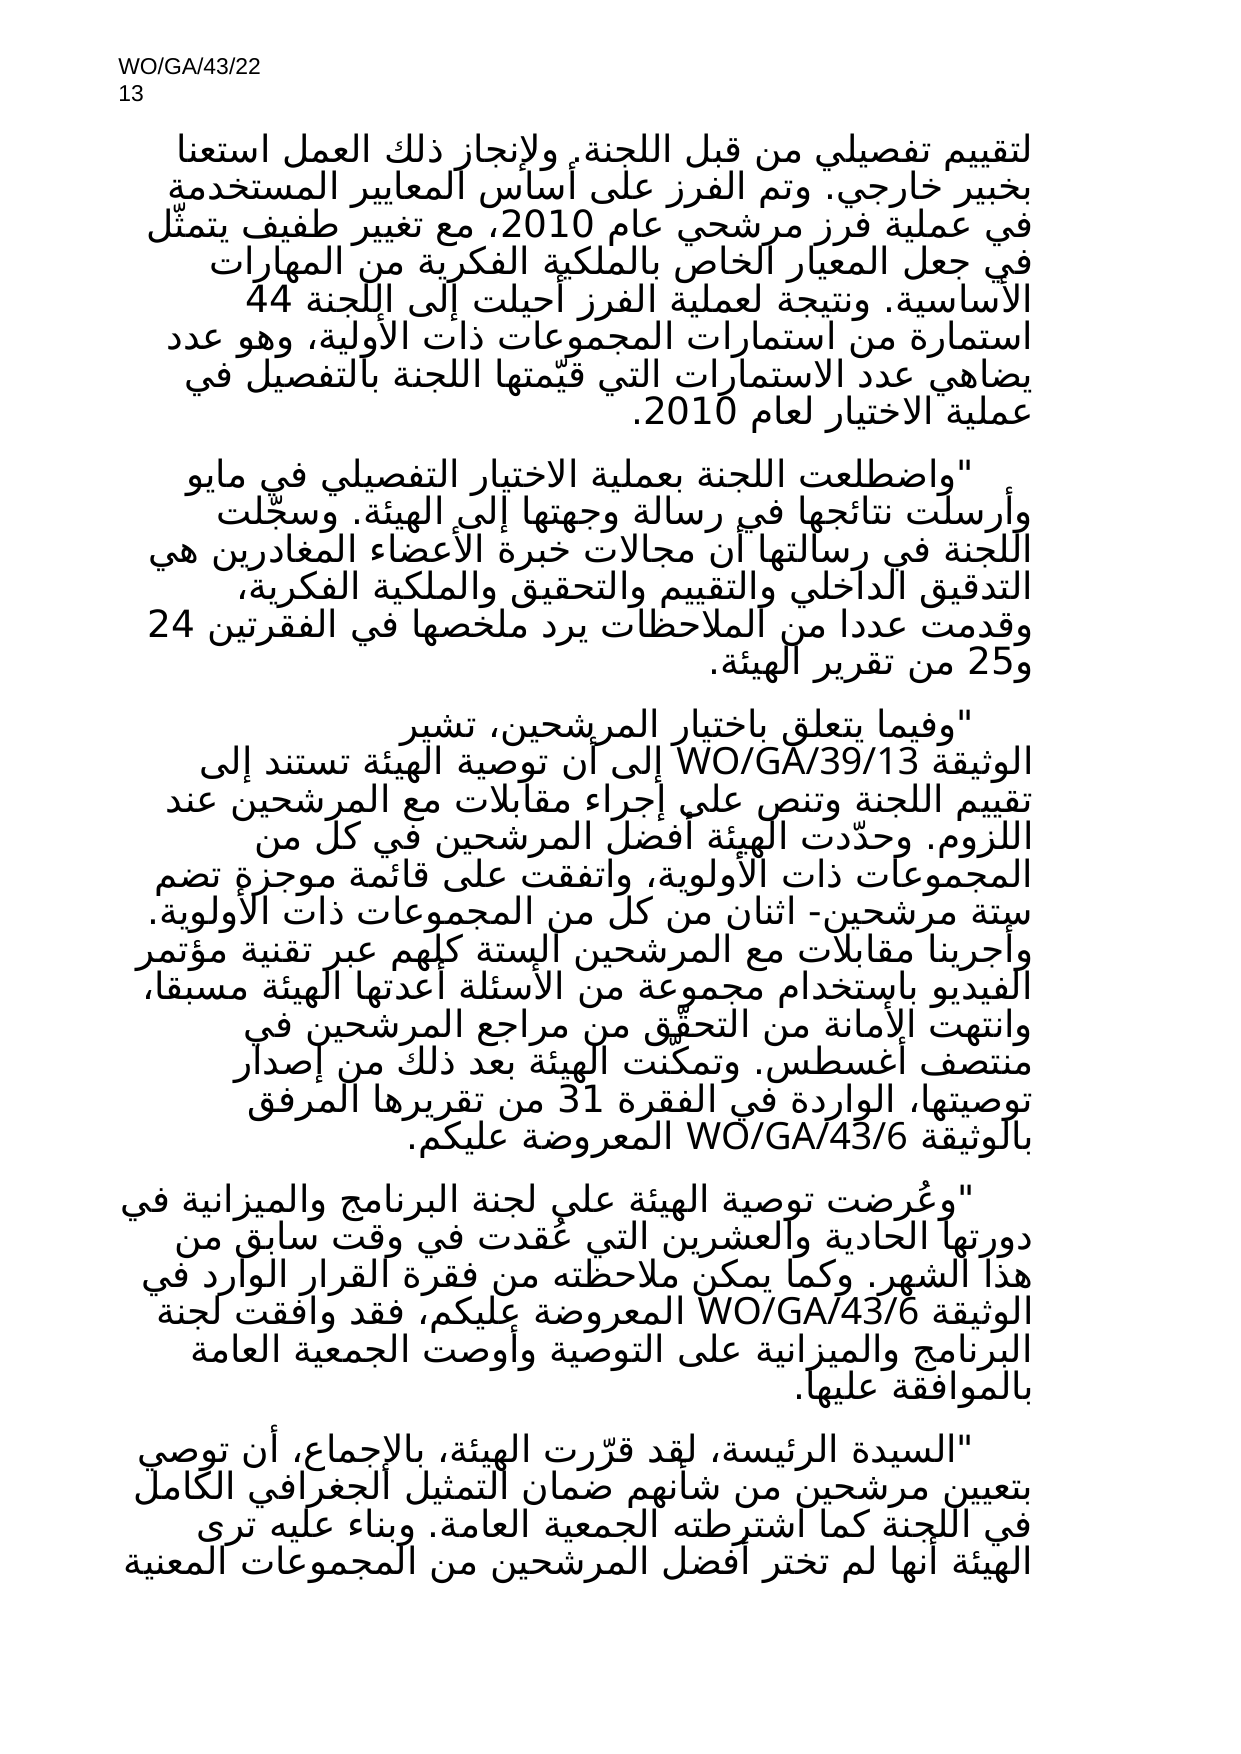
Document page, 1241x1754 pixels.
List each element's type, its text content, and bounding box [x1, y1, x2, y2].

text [118, 1432, 1033, 1582]
text "واضطلعت اللجنة بعملية الاختيار التفصيلي في مايو وأرسلت نتائجها في رسالة وجهتها إلى الهيئة. وسجّلت اللجنة في رسالتها أن مجالات خبرة الأعضاء المغادرين هي التدقيق الداخلي والتقييم والتحقيق والملكية الفكرية، وقدمت عددا من الملاحظات يرد ملخصها في الفقرتين 24 و25 من تقرير الهيئة. [118, 457, 1033, 682]
text "وفيما يتعلق باختيار المرشحين، تشير الوثيقة WO/GA/39/13 إلى أن توصية الهيئة تستند إلى تقييم اللجنة وتنص على إجراء مقابلات مع المرشحين عند اللزوم. وحدّدت الهيئة أفضل المرشحين في كل من المجموعات ذات الأولوية، واتفقت على قائمة موجزة تضم ستة مرشحين- اثنان من كل من المجموعات ذات الأولوية. وأجرينا مقابلات مع المرشحين الستة كلهم عبر تقنية مؤتمر الفيديو باستخدام مجموعة من الأسئلة أعدتها الهيئة مسبقا، وانتهت الأمانة من التحقّق من مراجع المرشحين في منتصف أغسطس. وتمكّنت الهيئة بعد ذلك من إصدار توصيتها، الواردة في الفقرة 31 من تقريرها المرفق بالوثيقة WO/GA/43/6 المعروضة عليكم. [118, 707, 1033, 1157]
text "وعُرضت توصية الهيئة على لجنة البرنامج والميزانية في دورتها الحادية والعشرين التي عُقدت في وقت سابق من هذا الشهر. وكما يمكن ملاحظته من فقرة القرار الوارد في الوثيقة WO/GA/43/6 المعروضة عليكم، فقد وافقت لجنة البرنامج والميزانية على التوصية وأوصت الجمعية العامة بالموافقة عليها. [118, 1182, 1033, 1407]
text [118, 132, 1033, 432]
